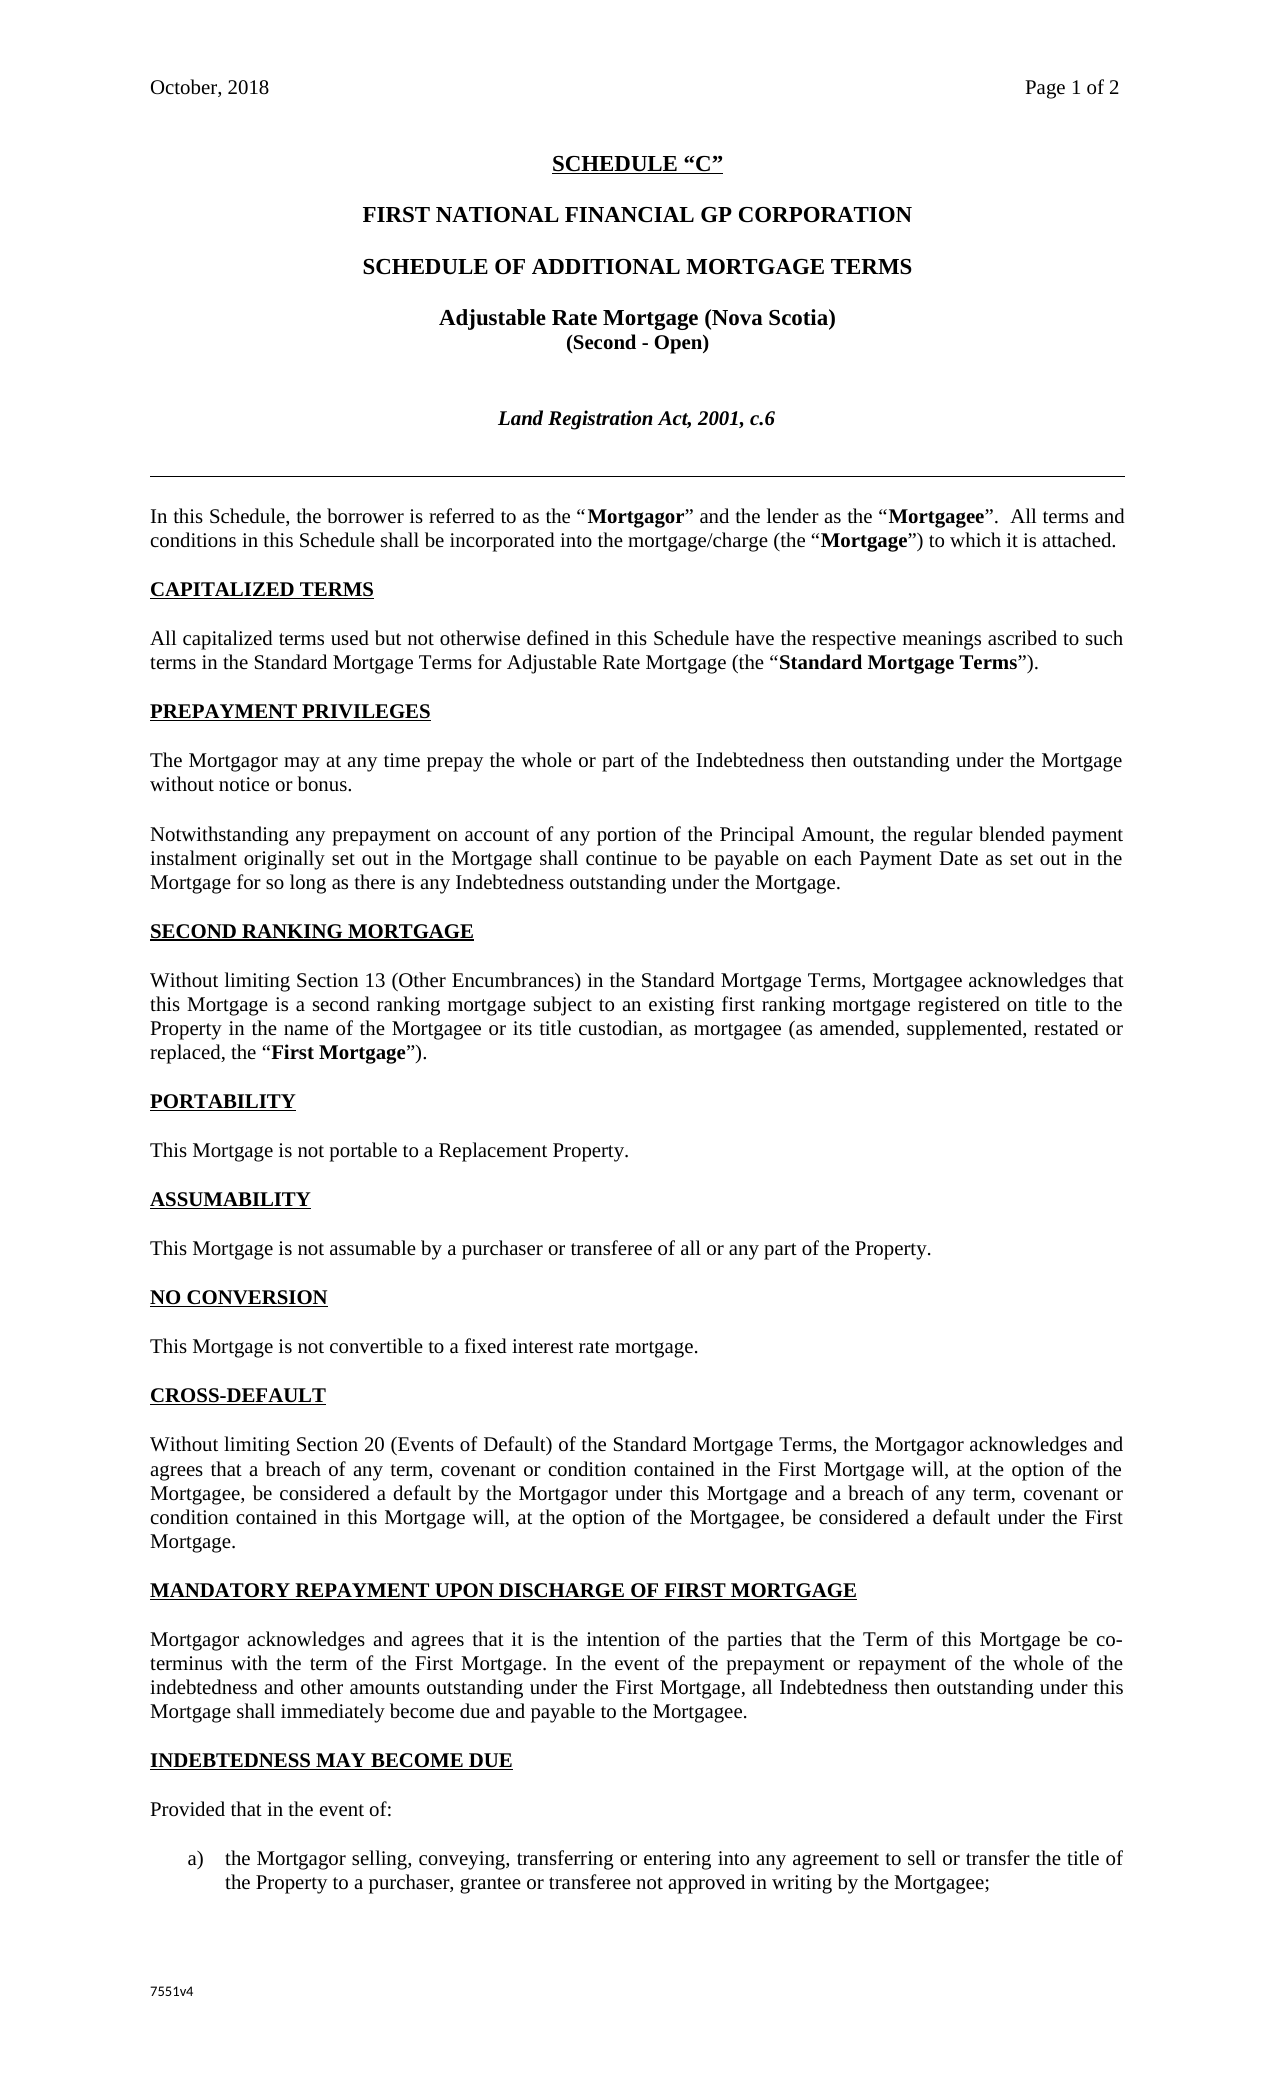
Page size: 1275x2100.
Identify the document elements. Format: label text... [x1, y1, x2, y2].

text In this Schedule, the borrower is referred to as the “Mortgagor” and the lender as the “Mortgagee”. All terms and conditions in this Schedule shall be incorporated into the mortgage/charge (the “Mortgage”) to which it is attached. [150, 504, 1125, 552]
text SCHEDULE OF ADDITIONAL MORTGAGE TERMS [150, 253, 1125, 279]
text INDEBTEDNESS MAY BECOME DUE [150, 1748, 1125, 1772]
text Land Registration Act, 2001, c.6 [150, 406, 1125, 430]
text (Second - Open) [150, 330, 1125, 354]
text SECOND RANKING MORTGAGE [150, 919, 1125, 943]
text CAPITALIZED TERMS [150, 577, 1125, 601]
text This Mortgage is not assumable by a purchaser or transferee of all or any part of the Property. [150, 1236, 1125, 1260]
title FIRST NATIONAL FINANCIAL GP CORPORATION [150, 201, 1125, 228]
text Adjustable Rate Mortgage (Nova Scotia) [150, 304, 1125, 330]
text PREPAYMENT PRIVILEGES [150, 699, 1125, 723]
text CROSS-DEFAULT [150, 1383, 1125, 1407]
title SCHEDULE “C” [150, 150, 1125, 176]
text Without limiting Section 20 (Events of Default) of the Standard Mortgage Terms, the Mortgagor acknowledges and agrees that a breach of any term, covenant or condition contained in the First Mortgage will, at the option of the Mortgagee, be considered a default by the Mortgagor under this Mortgage and a breach of any term, covenant or condition contained in this Mortgage will, at the option of the Mortgagee, be considered a default under the First Mortgage. [150, 1432, 1125, 1553]
text Notwithstanding any prepayment on account of any portion of the Principal Amount, the regular blended payment instalment originally set out in the Mortgage shall continue to be payable on each Payment Date as set out in the Mortgage for so long as there is any Indebtedness outstanding under the Mortgage. [150, 821, 1125, 894]
text This Mortgage is not convertible to a fixed interest rate mortgage. [150, 1334, 1125, 1358]
text ASSUMABILITY [150, 1187, 1125, 1211]
text All capitalized terms used but not otherwise defined in this Schedule have the respective meanings ascribed to such terms in the Standard Mortgage Terms for Adjustable Rate Mortgage (the “Standard Mortgage Terms”). [150, 626, 1125, 674]
text PORTABILITY [150, 1089, 1125, 1113]
text Mortgagor acknowledges and agrees that it is the intention of the parties that the Term of this Mortgage be co-terminus with the term of the First Mortgage. In the event of the prepayment or repayment of the whole of the indebtedness and other amounts outstanding under the First Mortgage, all Indebtedness then outstanding under this Mortgage shall immediately become due and payable to the Mortgagee. [150, 1627, 1125, 1723]
text MANDATORY REPAYMENT UPON DISCHARGE OF FIRST MORTGAGE [150, 1578, 1125, 1602]
text NO CONVERSION [150, 1285, 1125, 1309]
text Without limiting Section 13 (Other Encumbrances) in the Standard Mortgage Terms, Mortgagee acknowledges that this Mortgage is a second ranking mortgage subject to an existing first ranking mortgage registered on title to the Property in the name of the Mortgagee or its title custodian, as mortgagee (as amended, supplemented, restated or replaced, the “First Mortgage”). [150, 968, 1125, 1064]
text Provided that in the event of: [150, 1797, 1125, 1821]
list the Mortgagor selling, conveying, transferring or entering into any agreement to sell or transfer the title of the Property to a purchaser, grantee or transferee not approved in writing by the Mortgagee; [187, 1846, 1125, 1894]
text This Mortgage is not portable to a Replacement Property. [150, 1138, 1125, 1162]
text The Mortgagor may at any time prepay the whole or part of the Indebtedness then outstanding under the Mortgage without notice or bonus. [150, 748, 1125, 796]
